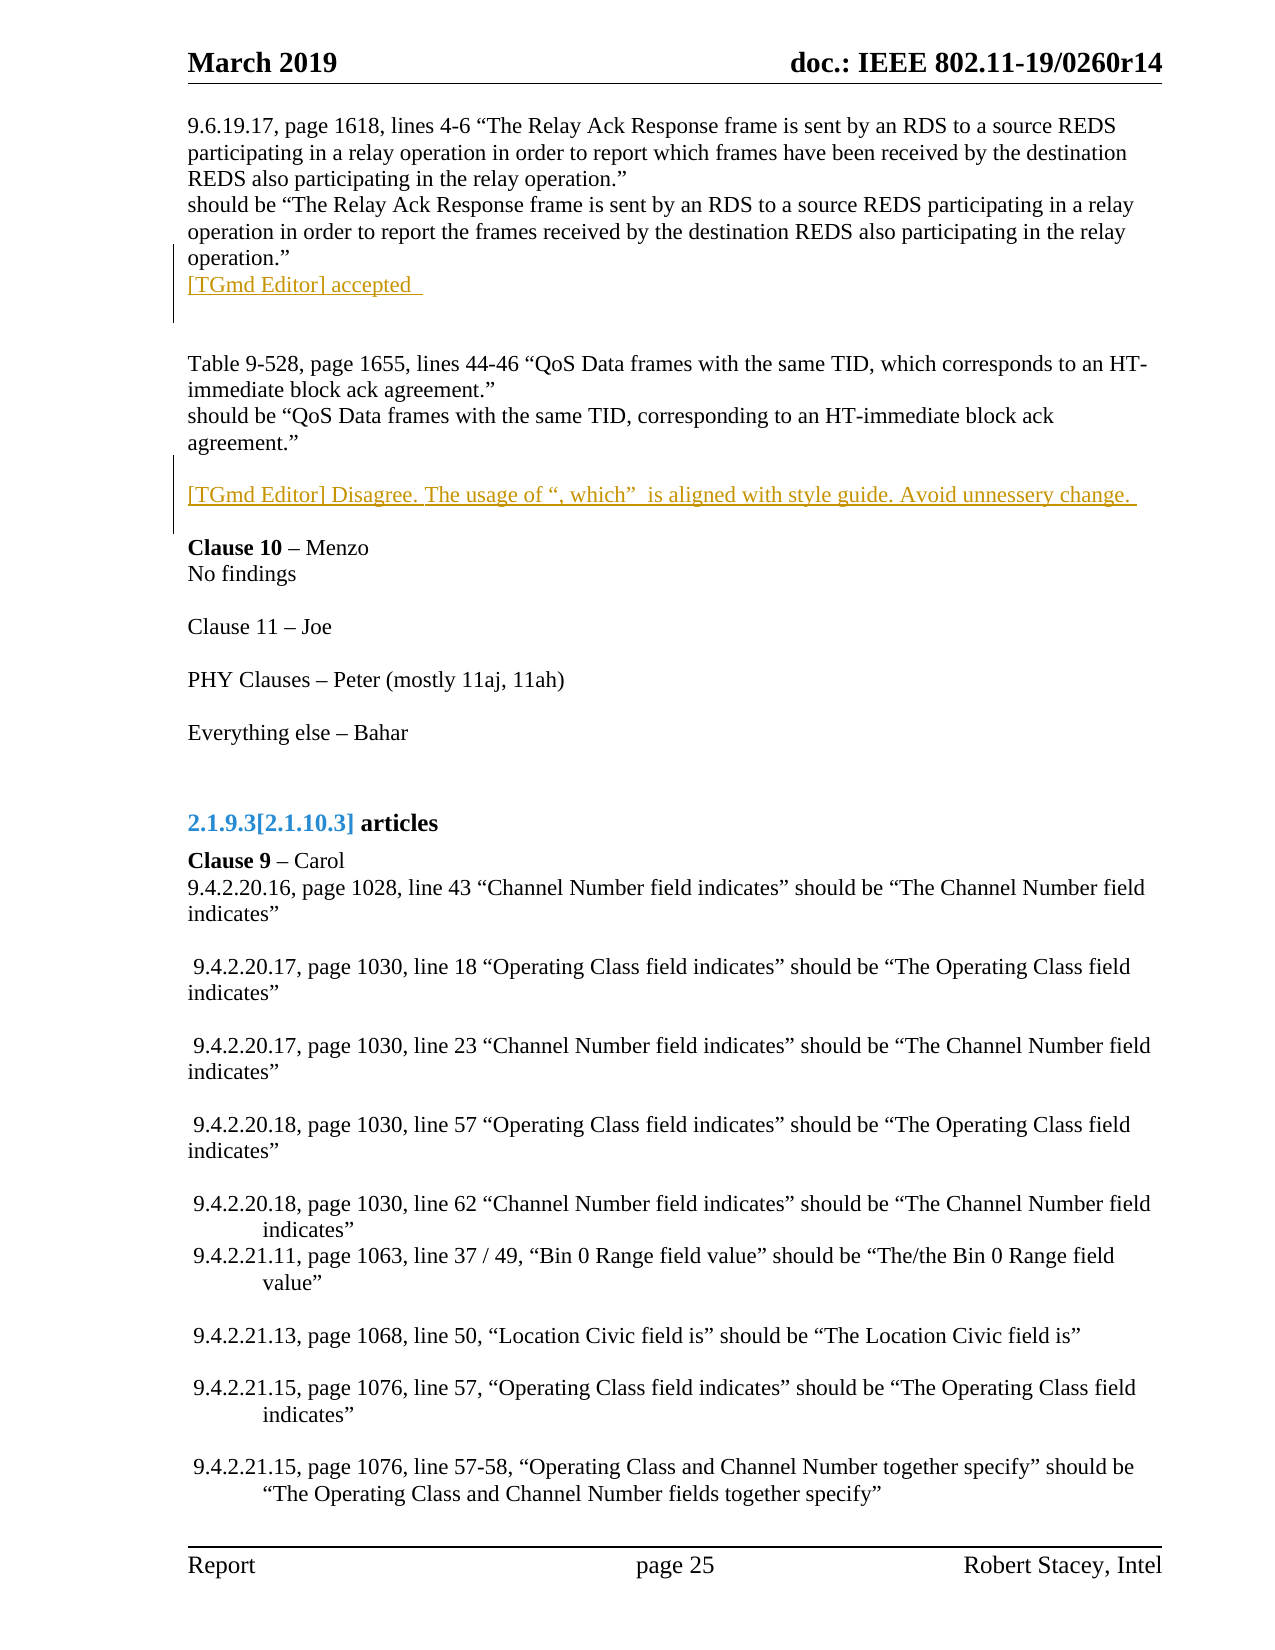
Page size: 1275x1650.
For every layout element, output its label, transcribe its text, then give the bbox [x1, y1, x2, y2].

text Clause 11 – Joe [187, 613, 1162, 639]
text should be “QoS Data frames with the same TID, corresponding to an HT-immediate block ack agreement.” [187, 402, 1162, 455]
text 9.4.2.21.11, page 1063, line 37 / 49, “Bin 0 Range field value” should be “The/the Bin 0 Range field value” [187, 1243, 1162, 1295]
text 9.4.2.20.17, page 1030, line 23 “Channel Number field indicates” should be “The Channel Number field indicates” [187, 1032, 1162, 1084]
text Clause 9 – Carol [187, 847, 1162, 874]
text 9.4.2.20.18, page 1030, line 57 “Operating Class field indicates” should be “The Operating Class field indicates” [187, 1111, 1162, 1163]
text Table 9-528, page 1655, lines 44-46 “QoS Data frames with the same TID, which corresponds to an HT-immediate block ack agreement.” [187, 350, 1162, 402]
text 9.4.2.21.13, page 1068, line 50, “Location Civic field is” should be “The Location Civic field is” [187, 1322, 1162, 1348]
text Clause 10 – Menzo [187, 534, 1162, 561]
text 9.4.2.20.17, page 1030, line 18 “Operating Class field indicates” should be “The Operating Class field indicates” [187, 953, 1162, 1005]
subtitle articles [187, 808, 1162, 837]
text No findings [187, 561, 1162, 587]
text Everything else – Bahar [187, 719, 1162, 745]
text should be “The Relay Ack Response frame is sent by an RDS to a source REDS participating in a relay operation in order to report the frames received by the destination REDS also participating in the relay operation.” [187, 192, 1162, 271]
text 9.4.2.20.18, page 1030, line 62 “Channel Number field indicates” should be “The Channel Number field indicates” [187, 1190, 1162, 1243]
text PHY Clauses – Peter (mostly 11aj, 11ah) [187, 666, 1162, 692]
text 9.4.2.21.15, page 1076, line 57-58, “Operating Class and Channel Number together specify” should be “The Operating Class and Channel Number fields together specify” [187, 1453, 1162, 1506]
text 9.6.19.17, page 1618, lines 4-6 “The Relay Ack Response frame is sent by an RDS to a source REDS participating in a relay operation in order to report which frames have been received by the destination REDS also participating in the relay operation.” [187, 112, 1162, 192]
text 9.4.2.20.16, page 1028, line 43 “Channel Number field indicates” should be “The Channel Number field indicates” [187, 874, 1162, 926]
text 9.4.2.21.15, page 1076, line 57, “Operating Class field indicates” should be “The Operating Class field indicates” [187, 1374, 1162, 1427]
